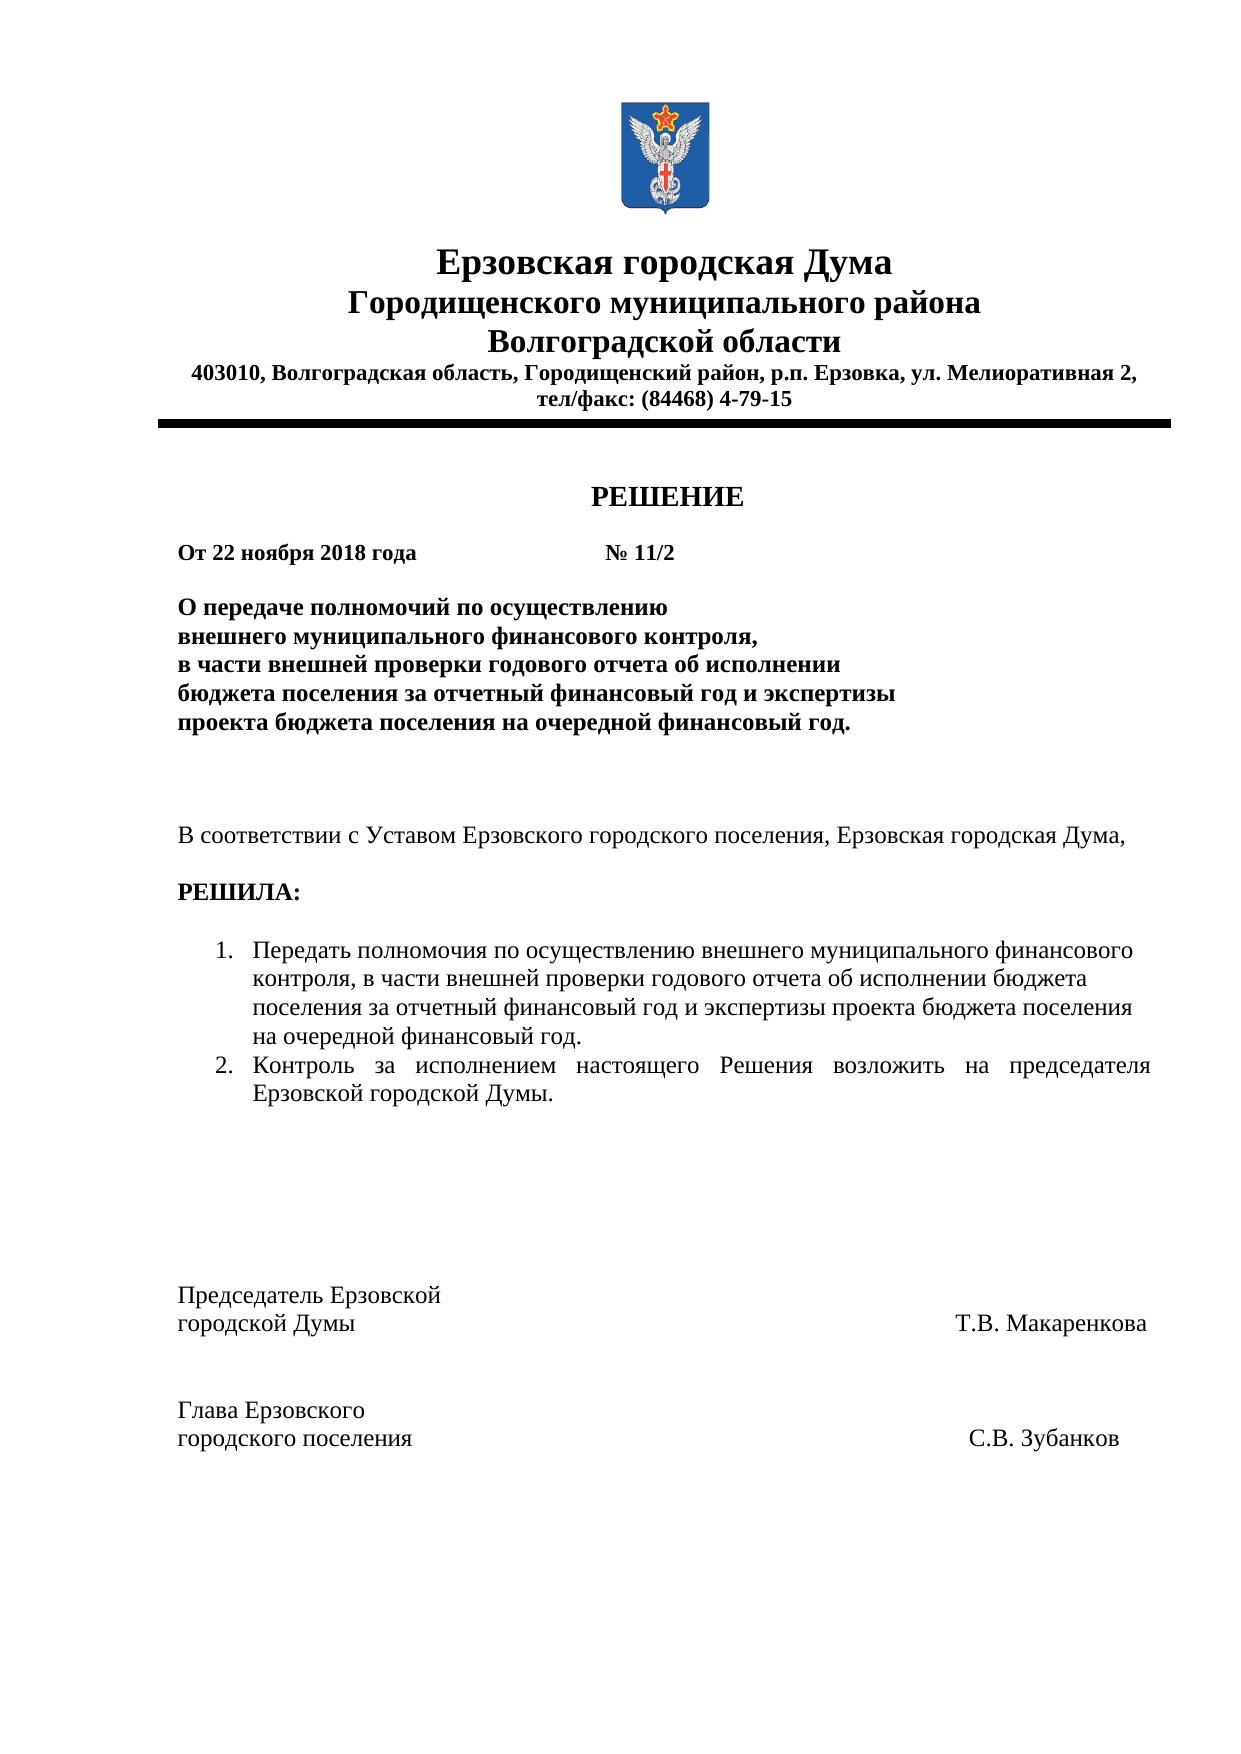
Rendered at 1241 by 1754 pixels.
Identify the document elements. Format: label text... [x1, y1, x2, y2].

text Ерзовская городская Дума [177, 239, 1152, 282]
text РЕШЕНИЕ [177, 479, 1152, 513]
text проекта бюджета поселения на очередной финансовый год. [177, 707, 1152, 736]
text в части внешней проверки годового отчета об исполнении [177, 649, 1152, 678]
text Председатель Ерзовской [177, 1280, 1152, 1308]
text В соответствии с Уставом Ерзовского городского поселения, Ерзовская городская Дума, [177, 820, 1152, 848]
text 403010, Волгоградская область, Городищенский район, р.п. Ерзовка, ул. Мелиоративная 2, тел/факс: (84468) 4-79-15 [177, 359, 1152, 412]
text городского поселения С.В. Зубанков [177, 1423, 1152, 1452]
text бюджета поселения за отчетный финансовый год и экспертизы [177, 678, 1152, 707]
list Передать полномочия по осуществлению внешнего муниципального финансового контроля, в части внешней проверки годового отчета об исполнении бюджета поселения за отчетный финансовый год и экспертизы проекта бюджета поселения на очередной финансовый год. [215, 935, 1152, 1050]
text РЕШИЛА: [177, 877, 1152, 906]
text О передаче полномочий по осуществлению [177, 592, 1152, 621]
text Глава Ерзовского [177, 1395, 1152, 1423]
list Контроль за исполнением настоящего Решения возложить на председателя Ерзовской городской Думы. [215, 1050, 1152, 1107]
text Городищенского муниципального района [177, 282, 1152, 321]
text Волгоградской области [177, 321, 1152, 359]
text городской Думы Т.В. Макаренкова [177, 1308, 1152, 1337]
text От 22 ноября 2018 года № 11/2 [177, 539, 1152, 566]
text внешнего муниципального финансового контроля, [177, 621, 1152, 649]
